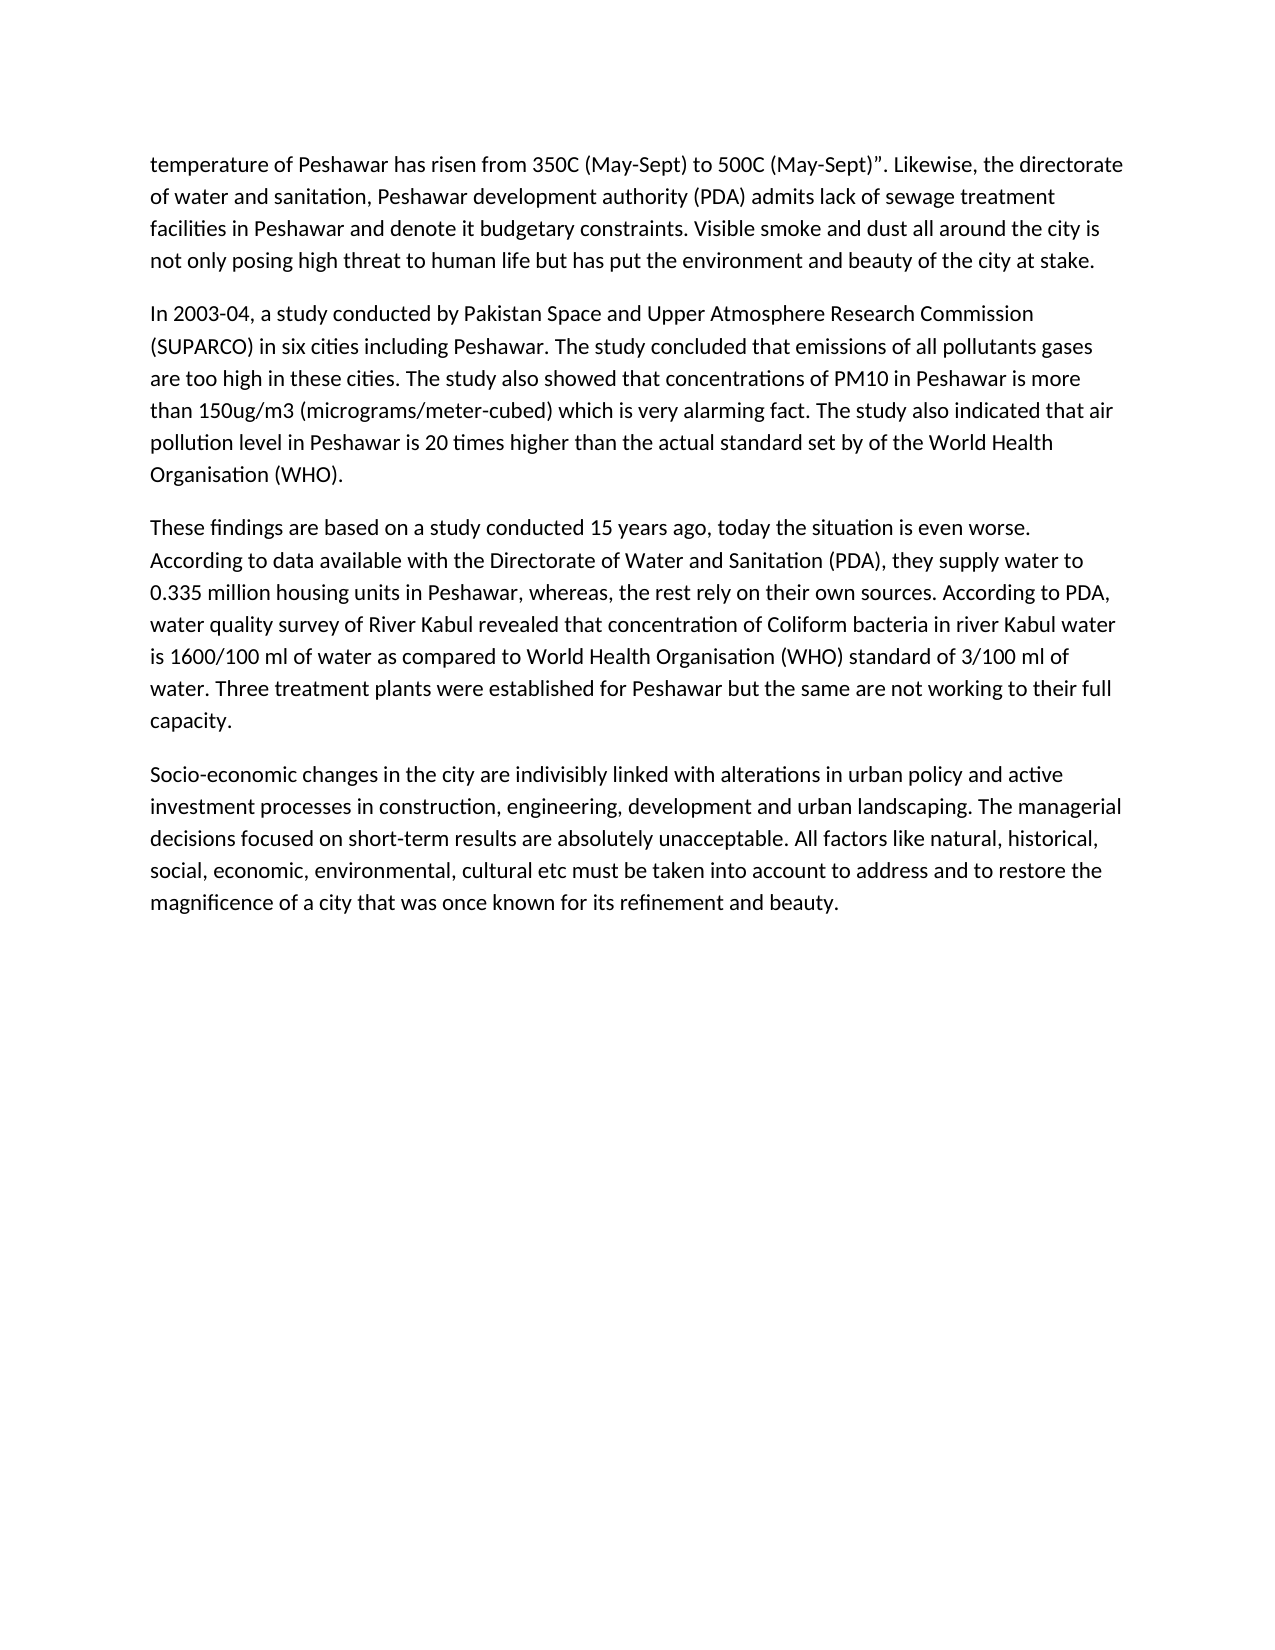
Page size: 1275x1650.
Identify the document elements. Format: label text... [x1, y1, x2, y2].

text In 2003-04, a study conducted by Pakistan Space and Upper Atmosphere Research Commission (SUPARCO) in six cities including Peshawar. The study concluded that emissions of all pollutants gases are too high in these cities. The study also showed that concentrations of PM10 in Peshawar is more than 150ug/m3 (micrograms/meter-cubed) which is very alarming fact. The study also indicated that air pollution level in Peshawar is 20 times higher than the actual standard set by of the World Health Organisation (WHO). [150, 299, 1125, 488]
text These findings are based on a study conducted 15 years ago, today the situation is even worse. According to data available with the Directorate of Water and Sanitation (PDA), they supply water to 0.335 million housing units in Peshawar, whereas, the rest rely on their own sources. According to PDA, water quality survey of River Kabul revealed that concentration of Coliform bacteria in river Kabul water is 1600/100 ml of water as compared to World Health Organisation (WHO) standard of 3/100 ml of water. Three treatment plants were established for Peshawar but the same are not working to their full capacity. [150, 513, 1125, 735]
text Socio-economic changes in the city are indivisibly linked with alterations in urban policy and active investment processes in construction, engineering, development and urban landscaping. The managerial decisions focused on short-term results are absolutely unacceptable. All factors like natural, historical, social, economic, environmental, cultural etc must be taken into account to address and to restore the magnificence of a city that was once known for its refinement and beauty. [150, 760, 1125, 916]
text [150, 150, 1125, 274]
